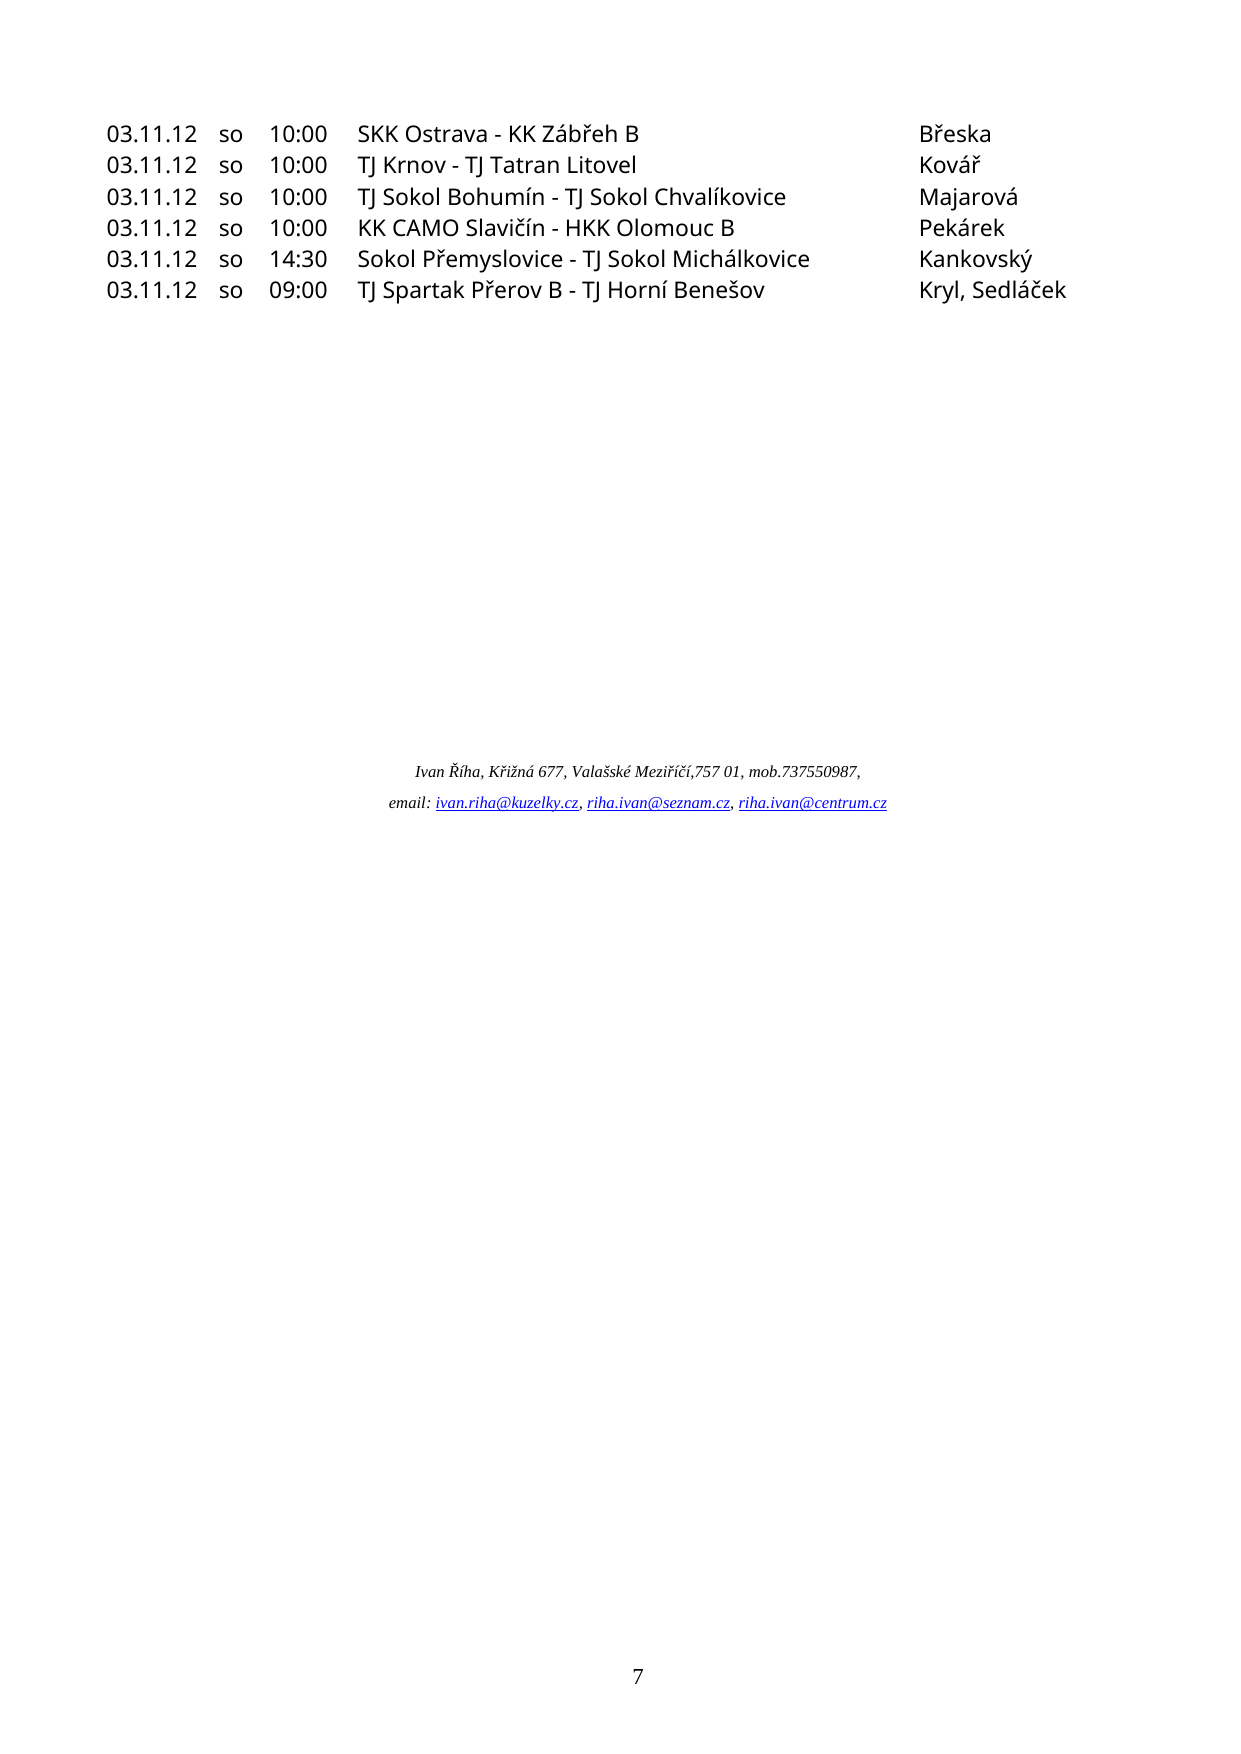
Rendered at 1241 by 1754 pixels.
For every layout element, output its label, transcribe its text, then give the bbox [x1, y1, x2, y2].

text 03.11.12 so 14:30 Sokol Přemyslovice - TJ Sokol Michálkovice Kankovský [106, 243, 1134, 274]
text 03.11.12 so 10:00 SKK Ostrava - KK Zábřeh B Břeska [106, 118, 1134, 149]
text Ivan Říha, Křižná 677, Valašské Meziříčí,757 01, mob.737550987, [106, 761, 1134, 781]
text 03.11.12 so 10:00 KK CAMO Slavičín - HKK Olomouc B Pekárek [106, 212, 1134, 243]
text 03.11.12 so 10:00 TJ Sokol Bohumín - TJ Sokol Chvalíkovice Majarová [106, 181, 1134, 212]
text 03.11.12 so 09:00 TJ Spartak Přerov B - TJ Horní Benešov Kryl, Sedláček [106, 274, 1134, 306]
text 03.11.12 so 10:00 TJ Krnov - TJ Tatran Litovel Kovář [106, 149, 1134, 181]
text email: ivan.riha@kuzelky.cz, riha.ivan@seznam.cz, riha.ivan@centrum.cz [106, 793, 1134, 812]
